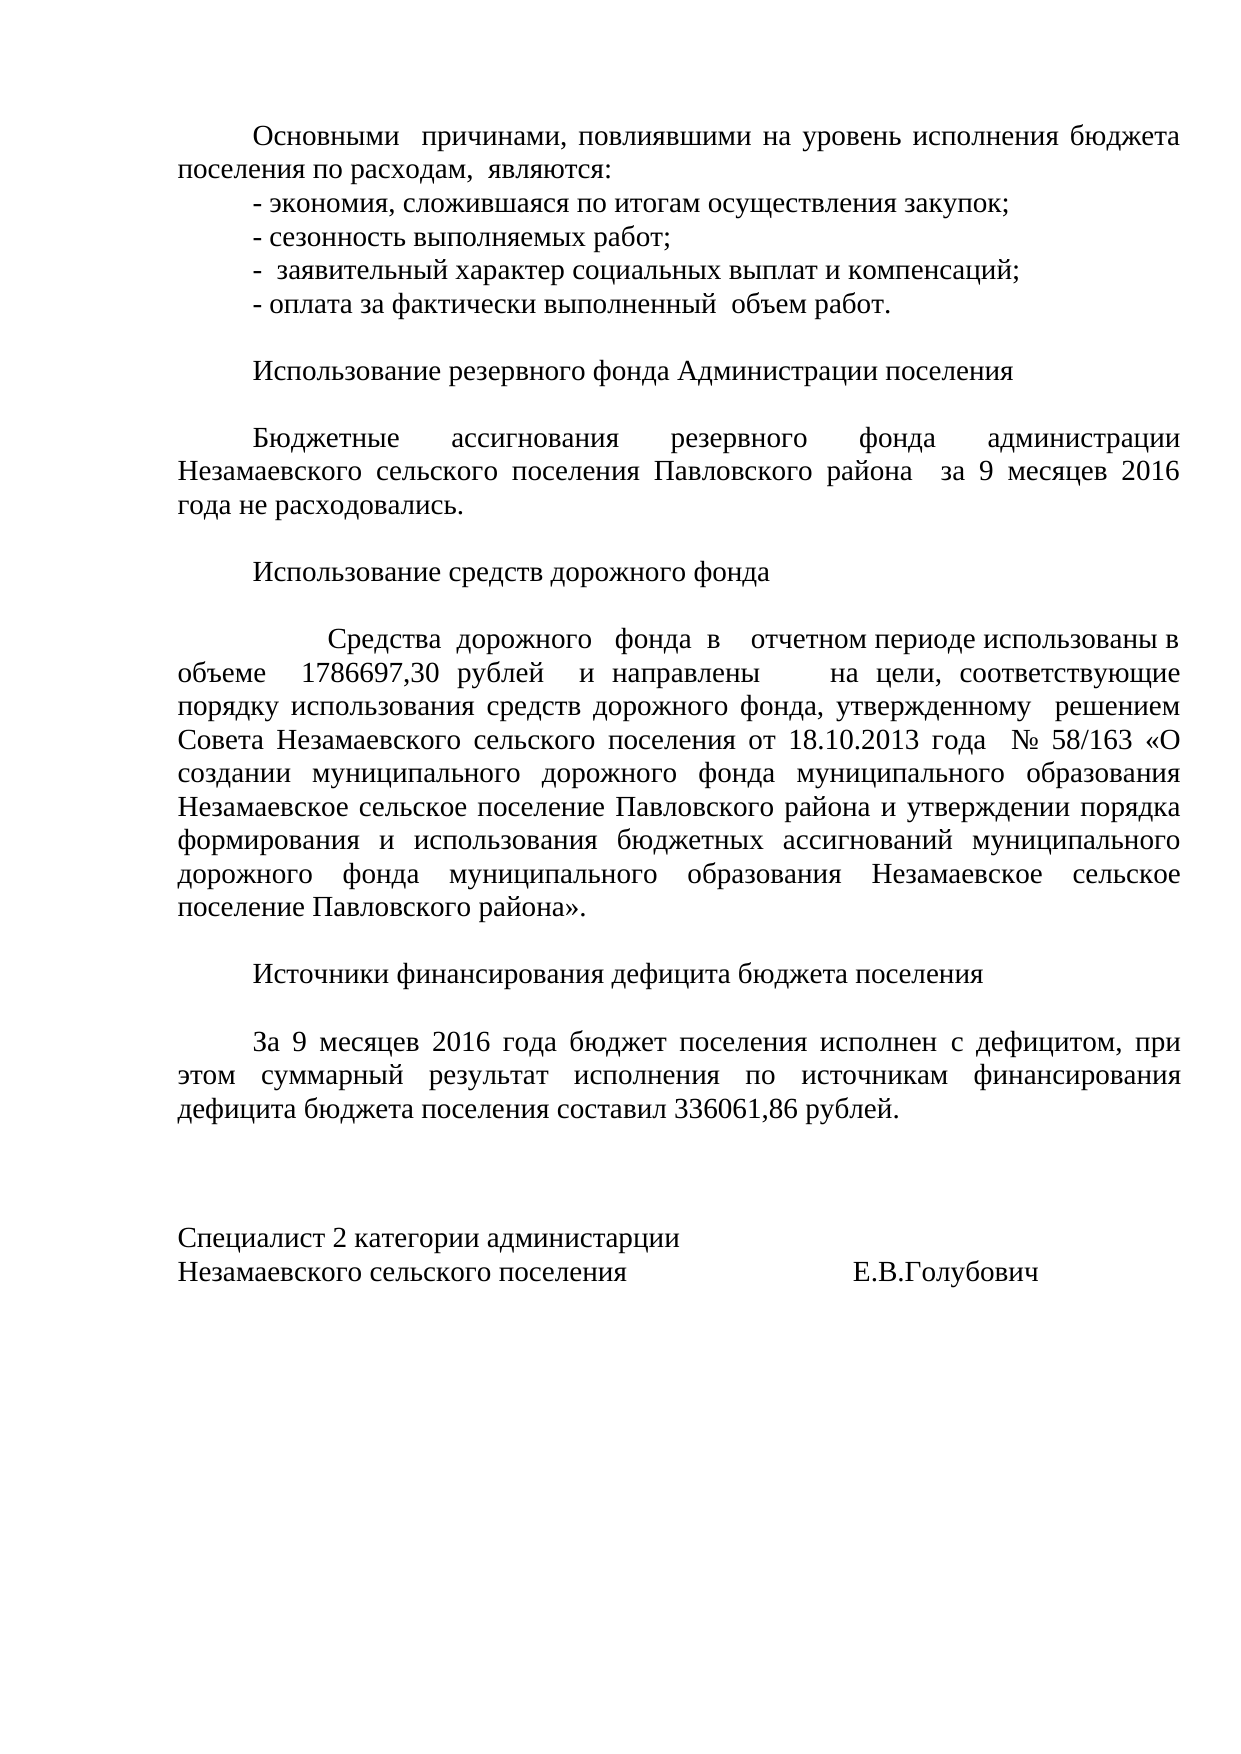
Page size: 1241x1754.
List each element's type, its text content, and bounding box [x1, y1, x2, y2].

text - сезонность выполняемых работ; [177, 219, 1181, 252]
text Незамаевского сельского поселения Е.В.Голубович [177, 1254, 1181, 1287]
text Бюджетные ассигнования резервного фонда администрации Незамаевского сельского поселения Павловского района за 9 месяцев 2016 года не расходовались. [177, 420, 1181, 521]
text Средства дорожного фонда в отчетном периоде использованы в объеме 1786697,30 рублей и направлены на цели, соответствующие порядку использования средств дорожного фонда, утвержденному решением Совета Незамаевского сельского поселения от 18.10.2013 года № 58/163 «О создании муниципального дорожного фонда муниципального образования Незамаевское сельское поселение Павловского района и утверждении порядка формирования и использования бюджетных ассигнований муниципального дорожного фонда муниципального образования Незамаевское сельское поселение Павловского района». [177, 621, 1181, 923]
text - экономия, сложившаяся по итогам осуществления закупок; [177, 185, 1181, 219]
text Использование средств дорожного фонда [177, 554, 1181, 588]
text Специалист 2 категории администарции [177, 1220, 1181, 1254]
text За 9 месяцев 2016 года бюджет поселения исполнен с дефицитом, при этом суммарный результат исполнения по источникам финансирования дефицита бюджета поселения составил 336061,86 рублей. [177, 1024, 1181, 1124]
text Использование резервного фонда Администрации поселения [177, 353, 1181, 386]
text - заявительный характер социальных выплат и компенсаций; [177, 252, 1181, 286]
text - оплата за фактически выполненный объем работ. [177, 286, 1181, 319]
text Источники финансирования дефицита бюджета поселения [177, 957, 1181, 990]
text Основными причинами, повлиявшими на уровень исполнения бюджета поселения по расходам, являются: [177, 118, 1181, 185]
